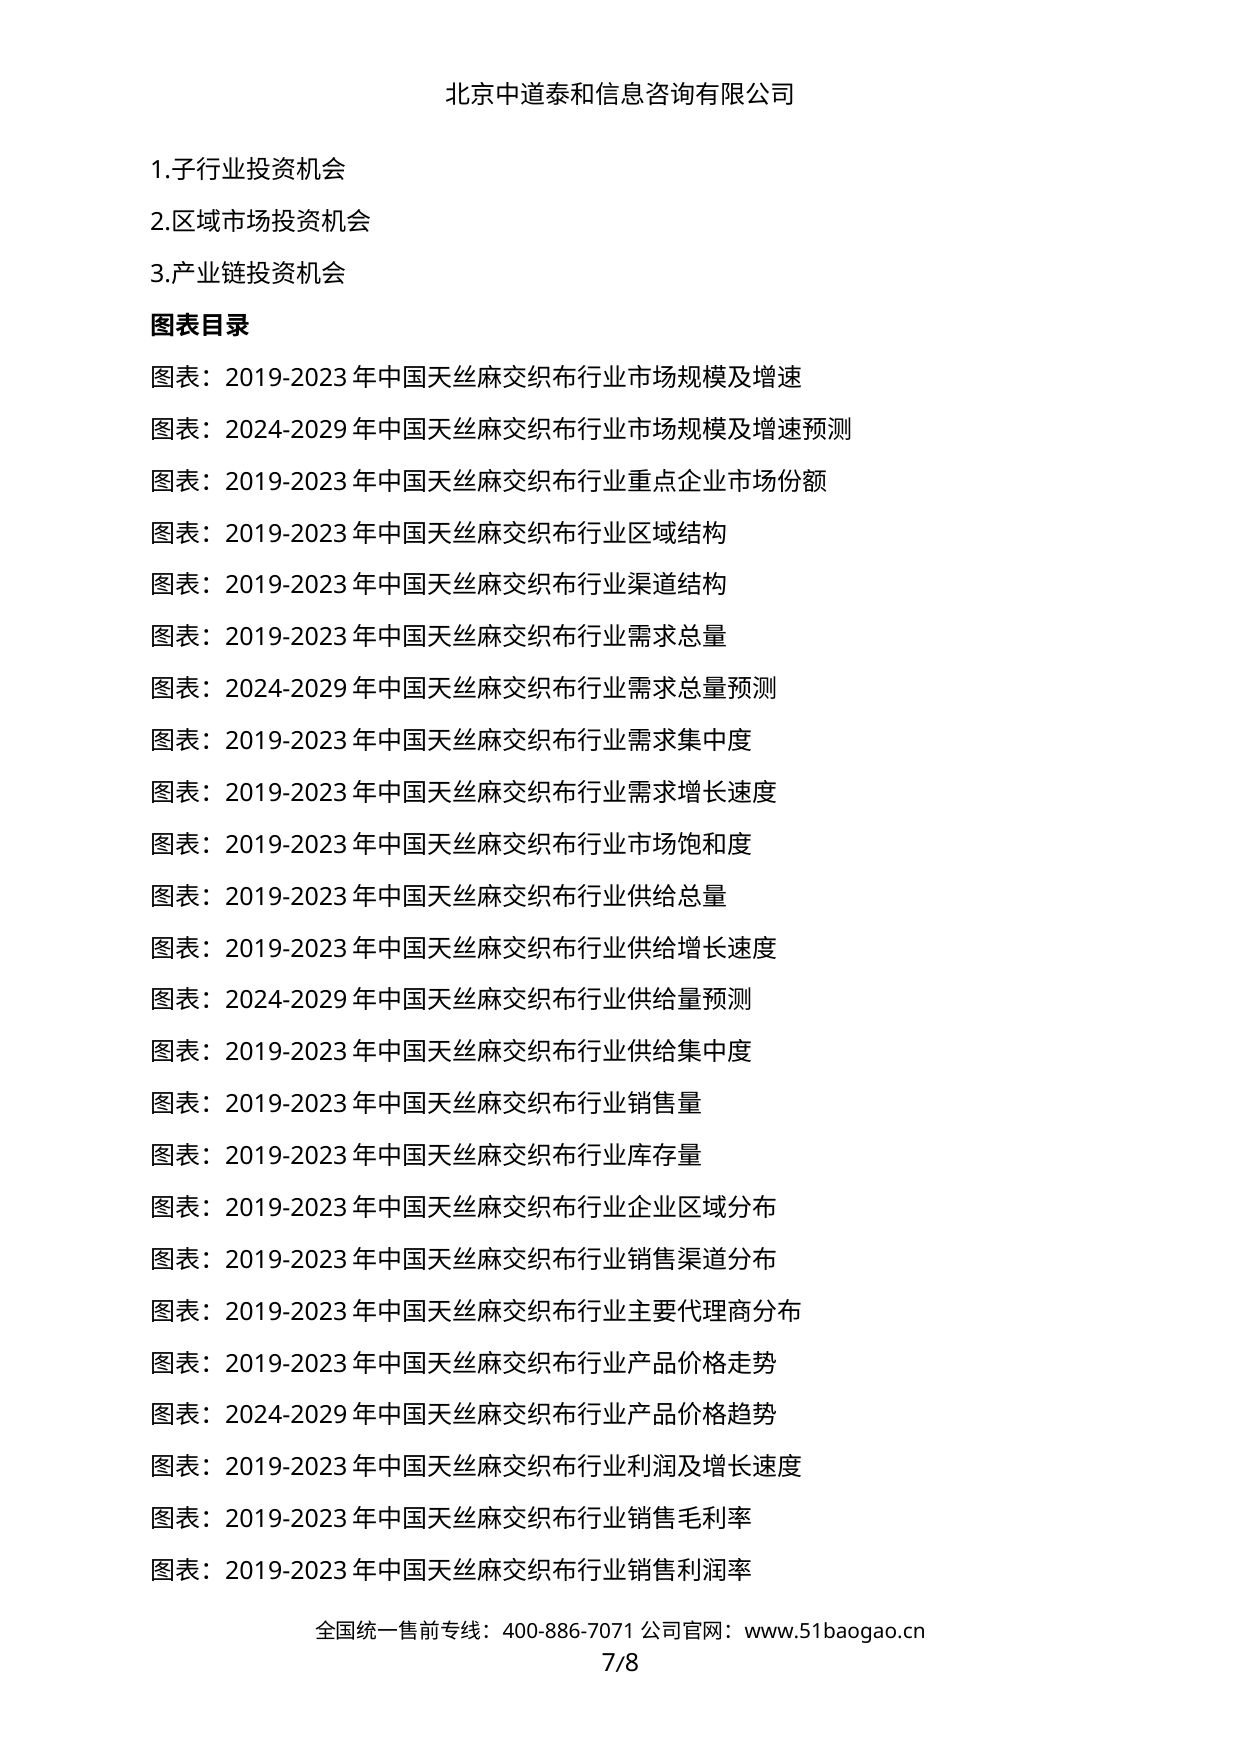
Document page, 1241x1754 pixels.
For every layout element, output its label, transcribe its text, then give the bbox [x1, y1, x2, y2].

text 图表：2019-2023年中国天丝麻交织布行业需求集中度 [150, 721, 1090, 757]
text 图表：2019-2023年中国天丝麻交织布行业销售毛利率 [150, 1499, 1090, 1535]
text 图表：2019-2023年中国天丝麻交织布行业销售渠道分布 [150, 1239, 1090, 1276]
text 图表：2019-2023年中国天丝麻交织布行业供给集中度 [150, 1032, 1090, 1068]
text 图表：2019-2023年中国天丝麻交织布行业主要代理商分布 [150, 1291, 1090, 1327]
text 图表：2019-2023年中国天丝麻交织布行业供给增长速度 [150, 928, 1090, 964]
text 图表：2024-2029年中国天丝麻交织布行业市场规模及增速预测 [150, 409, 1090, 446]
text 图表：2024-2029年中国天丝麻交织布行业产品价格趋势 [150, 1395, 1090, 1431]
text 图表：2024-2029年中国天丝麻交织布行业需求总量预测 [150, 669, 1090, 705]
text 2.区域市场投资机会 [150, 202, 1090, 238]
text 3.产业链投资机会 [150, 254, 1090, 290]
text 图表目录 [150, 306, 1090, 342]
text 图表：2019-2023年中国天丝麻交织布行业需求总量 [150, 617, 1090, 653]
text 图表：2019-2023年中国天丝麻交织布行业市场规模及增速 [150, 357, 1090, 394]
text 图表：2019-2023年中国天丝麻交织布行业供给总量 [150, 876, 1090, 912]
text 1.子行业投资机会 [150, 150, 1090, 186]
text 图表：2019-2023年中国天丝麻交织布行业库存量 [150, 1136, 1090, 1172]
text 图表：2019-2023年中国天丝麻交织布行业重点企业市场份额 [150, 461, 1090, 497]
text 图表：2024-2029年中国天丝麻交织布行业供给量预测 [150, 980, 1090, 1016]
text 图表：2019-2023年中国天丝麻交织布行业企业区域分布 [150, 1187, 1090, 1224]
text 图表：2019-2023年中国天丝麻交织布行业销售利润率 [150, 1551, 1090, 1587]
text 图表：2019-2023年中国天丝麻交织布行业产品价格走势 [150, 1343, 1090, 1379]
text 图表：2019-2023年中国天丝麻交织布行业市场饱和度 [150, 824, 1090, 861]
text 图表：2019-2023年中国天丝麻交织布行业销售量 [150, 1084, 1090, 1120]
text 图表：2019-2023年中国天丝麻交织布行业渠道结构 [150, 565, 1090, 601]
text 图表：2019-2023年中国天丝麻交织布行业区域结构 [150, 513, 1090, 549]
text 图表：2019-2023年中国天丝麻交织布行业需求增长速度 [150, 772, 1090, 809]
text 图表：2019-2023年中国天丝麻交织布行业利润及增长速度 [150, 1447, 1090, 1483]
